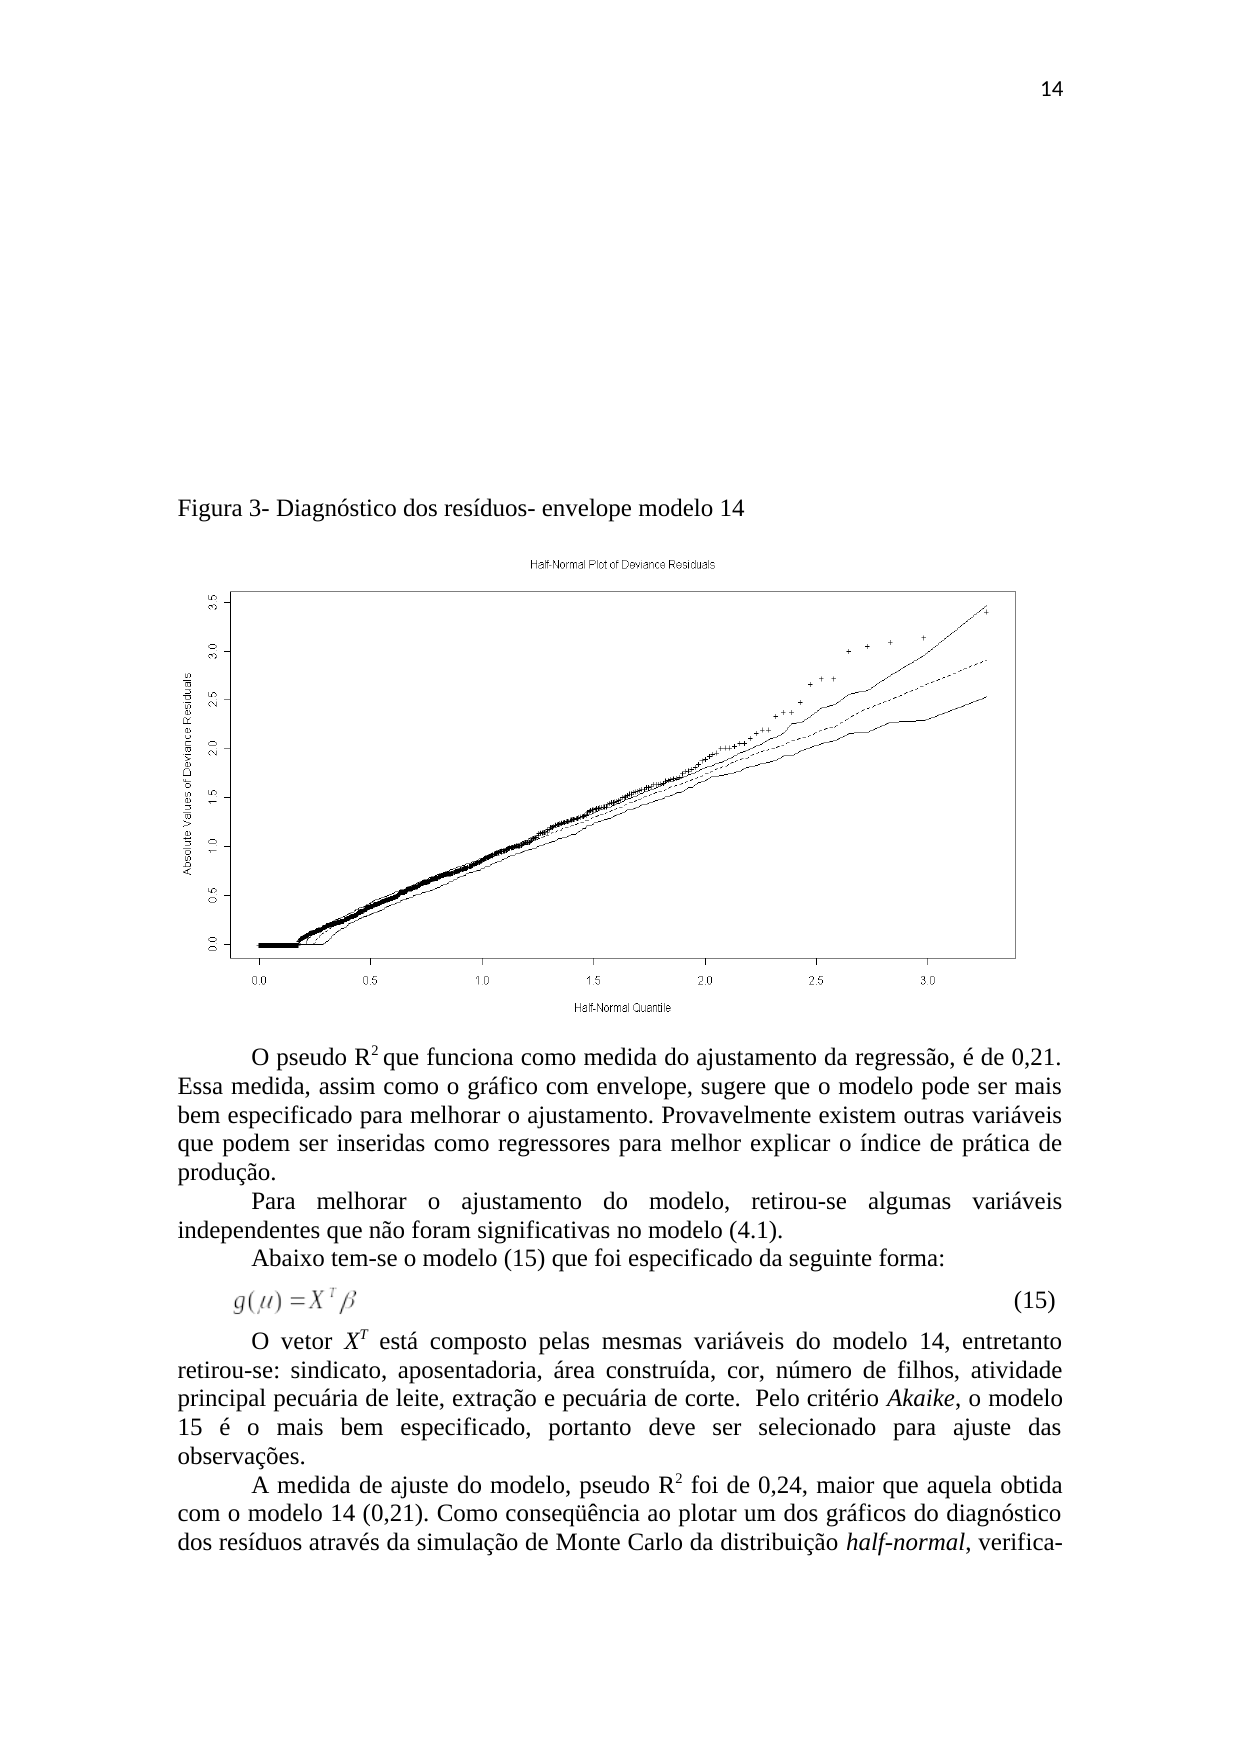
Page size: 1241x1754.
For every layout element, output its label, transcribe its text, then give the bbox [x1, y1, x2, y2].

text Para melhorar o ajustamento do modelo, retirou-se algumas variáveis independentes que não foram significativas no modelo (4.1). [177, 1186, 1063, 1243]
picture [177, 535, 1043, 1028]
text Abaixo tem-se o modelo (15) que foi especificado da seguinte forma: [177, 1243, 1063, 1272]
table_header (15) [616, 1272, 1066, 1326]
text O vetor XT está composto pelas mesmas variáveis do modelo 14, entretanto retirou-se: sindicato, aposentadoria, área construída, cor, número de filhos, atividade principal pecuária de leite, extração e pecuária de corte. Pelo critério Akaike, o modelo 15 é o mais bem especificado, portanto deve ser selecionado para ajuste das observações. [177, 1326, 1063, 1470]
text Figura 3- Diagnóstico dos resíduos- envelope modelo 14 [177, 493, 1063, 521]
text O pseudo R2 que funciona como medida do ajustamento da regressão, é de 0,21. Essa medida, assim como o gráfico com envelope, sugere que o modelo pode ser mais bem especificado para melhorar o ajustamento. Provavelmente existem outras variáveis que podem ser inseridas como regressores para melhor explicar o índice de prática de produção. [177, 1042, 1063, 1186]
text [177, 1470, 1063, 1556]
table_header [166, 1272, 616, 1326]
